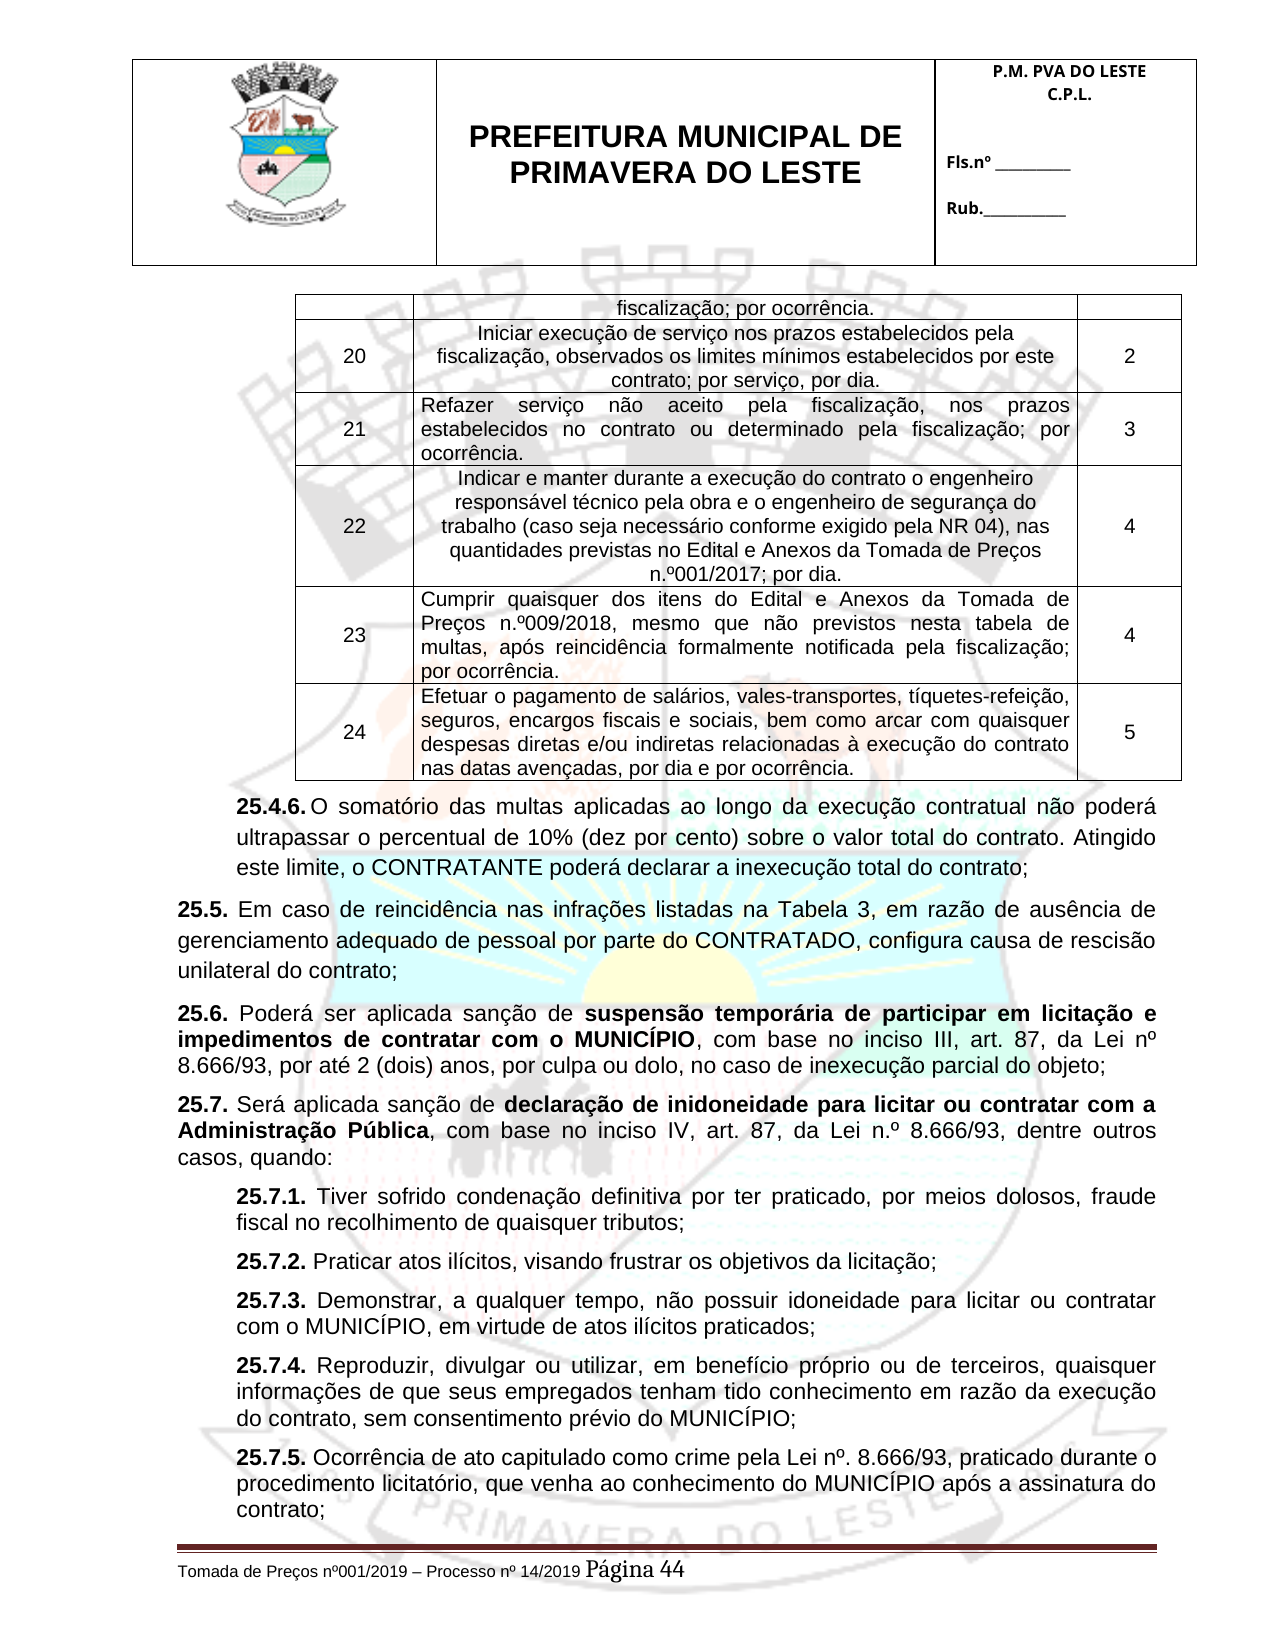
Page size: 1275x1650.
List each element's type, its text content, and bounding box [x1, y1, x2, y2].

table_cell 23 [296, 587, 413, 683]
table_cell 4 [1078, 587, 1181, 683]
table_cell Refazer serviço não aceito pela fiscalização, nos prazos estabelecidos no contrato ou determinado pela fiscalização; por ocorrência. [414, 393, 1077, 465]
text 25.6. Poderá ser aplicada sanção de suspensão temporária de participar em licitação e impedimentos de contratar com o MUNICÍPIO, com base no inciso III, art. 87, da Lei nº 8.666/93, por até 2 (dois) anos, por culpa ou dolo, no caso de inexecução parcial do objeto; [177, 999, 1157, 1079]
table_cell 24 [296, 684, 413, 780]
text 25.5. Em caso de reincidência nas infrações listadas na Tabela 3, em razão de ausência de gerenciamento adequado de pessoal por parte do CONTRATADO, configura causa de rescisão unilateral do contrato; [177, 896, 1157, 983]
text 25.4.6. O somatório das multas aplicadas ao longo da execução contratual não poderá ultrapassar o percentual de 10% (dez por cento) sobre o valor total do contrato. Atingido este limite, o CONTRATANTE poderá declarar a inexecução total do contrato; [236, 793, 1157, 880]
table_cell Cumprir quaisquer dos itens do Edital e Anexos da Tomada de Preços n.º009/2018, mesmo que não previstos nesta tabela de multas, após reincidência formalmente notificada pela fiscalização; por ocorrência. [414, 587, 1077, 683]
table_cell Efetuar o pagamento de salários, vales-transportes, tíquetes-refeição, seguros, encargos fiscais e sociais, bem como arcar com quaisquer despesas diretas e/ou indiretas relacionadas à execução do contrato nas datas avençadas, por dia e por ocorrência. [414, 684, 1077, 780]
picture [219, 60, 350, 227]
text 25.7.2. Praticar atos ilícitos, visando frustrar os objetivos da licitação; [236, 1248, 1157, 1274]
text 25.7.5. Ocorrência de ato capitulado como crime pela Lei nº. 8.666/93, praticado durante o procedimento licitatório, que venha ao conhecimento do MUNICÍPIO após a assinatura do contrato; [236, 1443, 1157, 1523]
table_cell 20 [296, 320, 413, 392]
text 25.7.4. Reproduzir, divulgar ou utilizar, em benefício próprio ou de terceiros, quaisquer informações de que seus empregados tenham tido conhecimento em razão da execução do contrato, sem consentimento prévio do MUNICÍPIO; [236, 1352, 1157, 1431]
table_cell Cumprir determinação formal ou instrução complementar da fiscalização; por ocorrência. [414, 295, 1077, 319]
table_cell 4 [1078, 466, 1181, 586]
table_cell Iniciar execução de serviço nos prazos estabelecidos pela fiscalização, observados os limites mínimos estabelecidos por este contrato; por serviço, por dia. [414, 320, 1077, 392]
table_cell Indicar e manter durante a execução do contrato o engenheiro responsável técnico pela obra e o engenheiro de segurança do trabalho (caso seja necessário conforme exigido pela NR 04), nas quantidades previstas no Edital e Anexos da Tomada de Preços n.º001/2017; por dia. [414, 466, 1077, 586]
table_cell 2 [1078, 320, 1181, 392]
text 25.7.3. Demonstrar, a qualquer tempo, não possuir idoneidade para licitar ou contratar com o MUNICÍPIO, em virtude de atos ilícitos praticados; [236, 1287, 1157, 1339]
text 25.7. Será aplicada sanção de declaração de inidoneidade para licitar ou contratar com a Administração Pública, com base no inciso IV, art. 87, da Lei n.º 8.666/93, dentre outros casos, quando: [177, 1091, 1157, 1170]
table_cell 5 [1078, 684, 1181, 780]
table_cell 2 [1078, 295, 1181, 319]
table_cell 3 [1078, 393, 1181, 465]
table_cell 22 [296, 466, 413, 586]
table_cell 21 [296, 393, 413, 465]
text 25.7.1. Tiver sofrido condenação definitiva por ter praticado, por meios dolosos, fraude fiscal no recolhimento de quaisquer tributos; [236, 1183, 1157, 1235]
table_cell 19 [296, 295, 413, 319]
